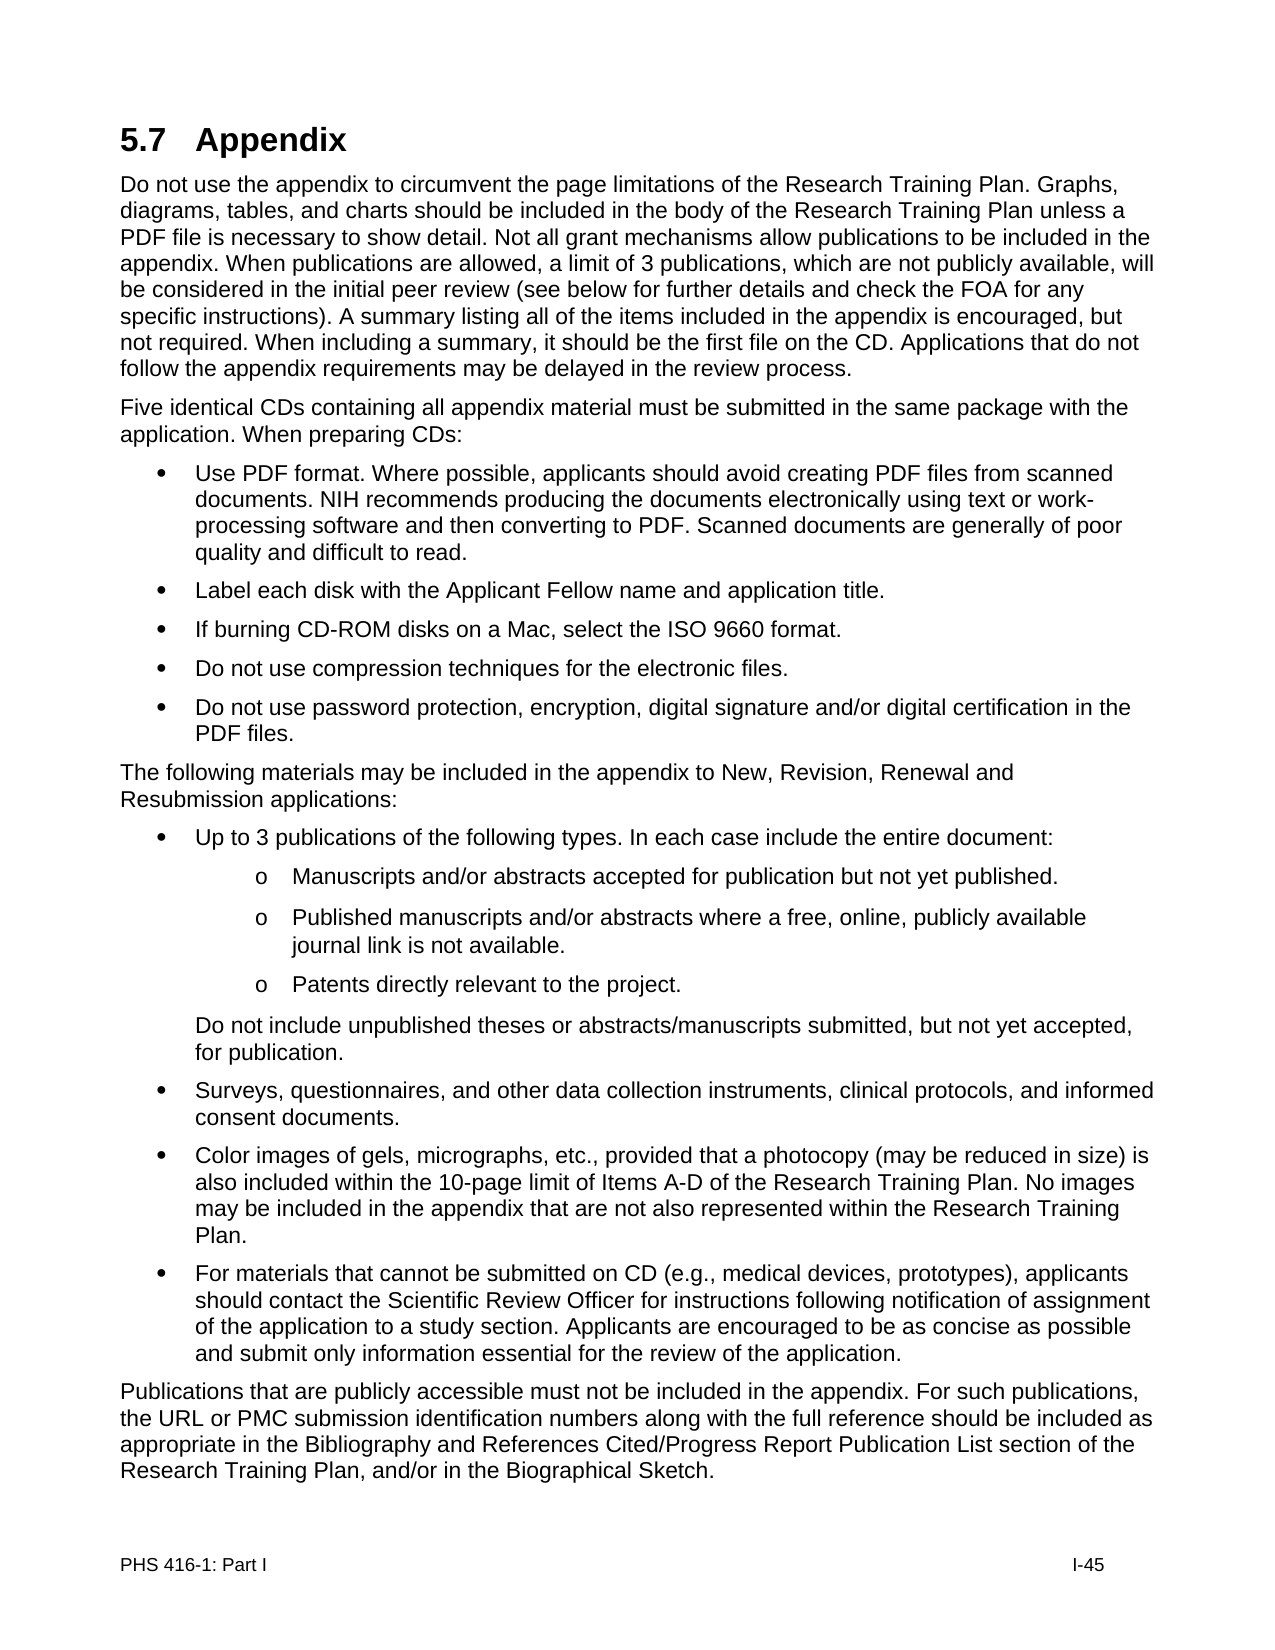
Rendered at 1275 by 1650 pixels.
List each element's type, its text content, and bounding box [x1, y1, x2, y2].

subtitle 5.7 Appendix [120, 120, 1155, 158]
list Do not use compression techniques for the electronic files. [157, 655, 1155, 681]
list Use PDF format. Where possible, applicants should avoid creating PDF files from scanned documents. NIH recommends producing the documents electronically using text or work-processing software and then converting to PDF. Scanned documents are generally of poor quality and difficult to read. [157, 459, 1155, 565]
text The following materials may be included in the appendix to New, Revision, Renewal and Resubmission applications: [120, 759, 1155, 812]
list Do not use password protection, encryption, digital signature and/or digital certification in the PDF files. [157, 694, 1155, 747]
list Patents directly relevant to the project. [254, 971, 1155, 999]
list If burning CD-ROM disks on a Mac, select the ISO 9660 format. [157, 616, 1155, 643]
text Five identical CDs containing all appendix material must be submitted in the same package with the application. When preparing CDs: [120, 394, 1155, 447]
text Do not include unpublished theses or abstracts/manuscripts submitted, but not yet accepted, for publication. [120, 1012, 1155, 1065]
list Up to 3 publications of the following types. In each case include the entire document: [157, 824, 1155, 851]
text Publications that are publicly accessible must not be included in the appendix. For such publications, the URL or PMC submission identification numbers along with the full reference should be included as appropriate in the Bibliography and References Cited/Progress Report Publication List section of the Research Training Plan, and/or in the Biographical Sketch. [120, 1378, 1155, 1484]
text Do not use the appendix to circumvent the page limitations of the Research Training Plan. Graphs, diagrams, tables, and charts should be included in the body of the Research Training Plan unless a PDF file is necessary to show detail. Not all grant mechanisms allow publications to be included in the appendix. When publications are allowed, a limit of 3 publications, which are not publicly available, will be considered in the initial peer review (see below for further details and check the FOA for any specific instructions). A summary listing all of the items included in the appendix is encouraged, but not required. When including a summary, it should be the first file on the CD. Applications that do not follow the appendix requirements may be delayed in the review process. [120, 171, 1155, 382]
list Manuscripts and/or abstracts accepted for publication but not yet published. [254, 863, 1155, 892]
list For materials that cannot be submitted on CD (e.g., medical devices, prototypes), applicants should contact the Scientific Review Officer for instructions following notification of assignment of the application to a study section. Applicants are encouraged to be as concise as possible and submit only information essential for the review of the application. [157, 1260, 1155, 1366]
list Color images of gels, micrographs, etc., provided that a photocopy (may be reduced in size) is also included within the 10-page limit of Items A-D of the Research Training Plan. No images may be included in the appendix that are not also represented within the Research Training Plan. [157, 1142, 1155, 1248]
list Surveys, questionnaires, and other data collection instruments, clinical protocols, and informed consent documents. [157, 1077, 1155, 1130]
list Published manuscripts and/or abstracts where a free, online, publicly available journal link is not available. [254, 904, 1155, 959]
list Label each disk with the Applicant Fellow name and application title. [157, 577, 1155, 604]
